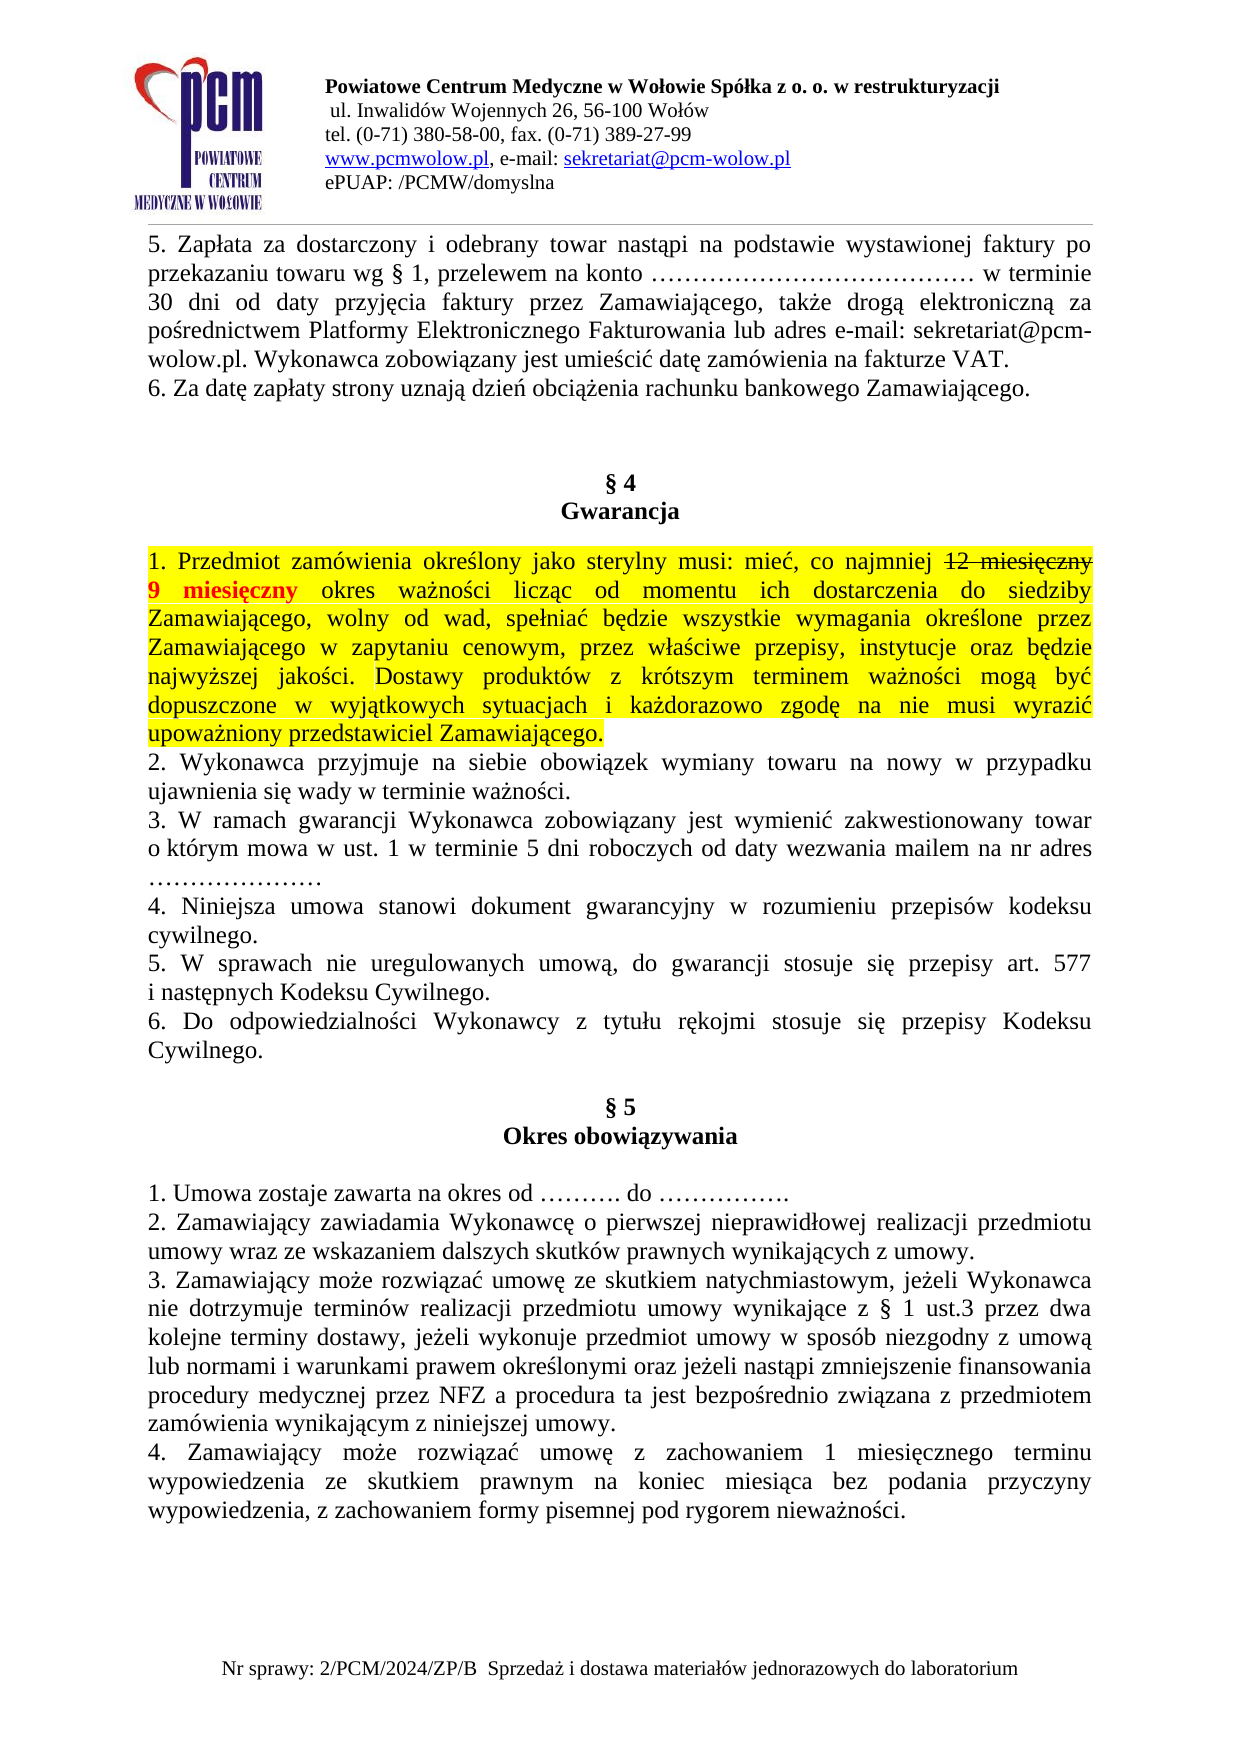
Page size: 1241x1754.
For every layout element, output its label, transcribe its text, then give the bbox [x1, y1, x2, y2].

list Za datę zapłaty strony uznają dzień obciążenia rachunku bankowego Zamawiającego. [148, 373, 1093, 402]
text 2. Zamawiający zawiadamia Wykonawcę o pierwszej nieprawidłowej realizacji przedmiotu umowy wraz ze wskazaniem dalszych skutków prawnych wynikających z umowy. [148, 1207, 1093, 1265]
list Zapłata za dostarczony i odebrany towar nastąpi na podstawie wystawionej faktury po przekazaniu towaru wg § 1, przelewem na konto ………………………………… w terminie 30 dni od daty przyjęcia faktury przez Zamawiającego, także drogą elektroniczną za pośrednictwem Platformy Elektronicznego Fakturowania lub adres e-mail: sekretariat@pcm-wolow.pl. Wykonawca zobowiązany jest umieścić datę zamówienia na fakturze VAT. [148, 229, 1093, 373]
text 6. Do odpowiedzialności Wykonawcy z tytułu rękojmi stosuje się przepisy Kodeksu Cywilnego. [148, 1006, 1093, 1063]
picture [90, 37, 285, 225]
text Okres obowiązywania [148, 1121, 1093, 1150]
text 4. Zamawiający może rozwiązać umowę z zachowaniem 1 miesięcznego terminu wypowiedzenia ze skutkiem prawnym na koniec miesiąca bez podania przyczyny wypowiedzenia, z zachowaniem formy pisemnej pod rygorem nieważności. [148, 1437, 1093, 1523]
text 3. W ramach gwarancji Wykonawca zobowiązany jest wymienić zakwestionowany towar o którym mowa w ust. 1 w terminie 5 dni roboczych od daty wezwania mailem na nr adres ………………… [148, 805, 1093, 891]
text Gwarancja [148, 496, 1093, 525]
text 2. Wykonawca przyjmuje na siebie obowiązek wymiany towaru na nowy w przypadku ujawnienia się wady w terminie ważności. [148, 747, 1093, 805]
text § 4 [148, 468, 1093, 496]
text 4. Niniejsza umowa stanowi dokument gwarancyjny w rozumieniu przepisów kodeksu cywilnego. [148, 891, 1093, 948]
text 3. Zamawiający może rozwiązać umowę ze skutkiem natychmiastowym, jeżeli Wykonawca nie dotrzymuje terminów realizacji przedmiotu umowy wynikające z § 1 ust.3 przez dwa kolejne terminy dostawy, jeżeli wykonuje przedmiot umowy w sposób niezgodny z umową lub normami i warunkami prawem określonymi oraz jeżeli nastąpi zmniejszenie finansowania procedury medycznej przez NFZ a procedura ta jest bezpośrednio związana z przedmiotem zamówienia wynikającym z niniejszej umowy. [148, 1265, 1093, 1437]
text 5. W sprawach nie uregulowanych umową, do gwarancji stosuje się przepisy art. 577 i następnych Kodeksu Cywilnego. [148, 948, 1093, 1006]
text § 5 [148, 1092, 1093, 1121]
text 1. Umowa zostaje zawarta na okres od ………. do ……………. [148, 1178, 1093, 1207]
